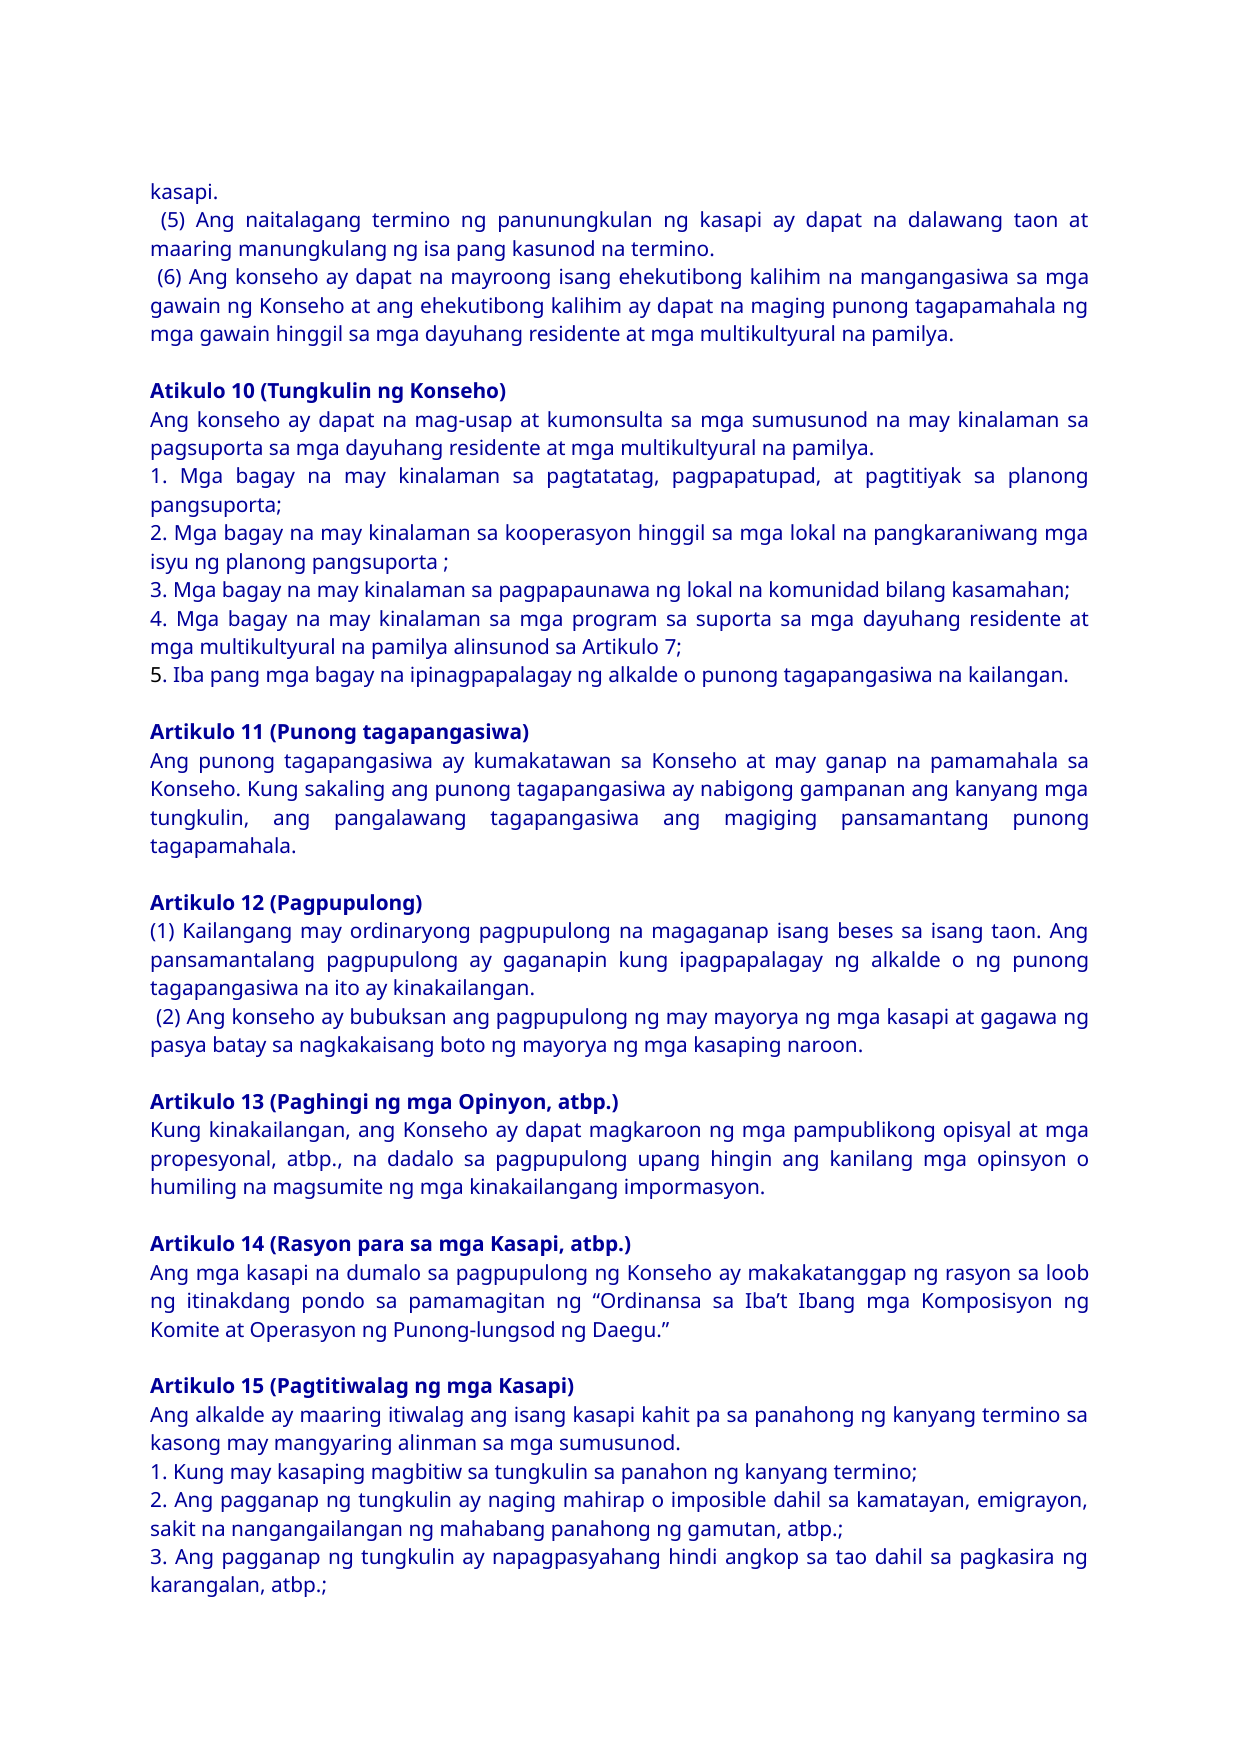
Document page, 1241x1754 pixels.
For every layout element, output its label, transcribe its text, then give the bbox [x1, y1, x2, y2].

text 5. Iba pang mga bagay na ipinagpapalagay ng alkalde o punong tagapangasiwa na kailangan. [150, 661, 1090, 689]
text 2. Ang pagganap ng tungkulin ay naging mahirap o imposible dahil sa kamatayan, emigrayon, sakit na nangangailangan ng mahabang panahong ng gamutan, atbp.; [150, 1485, 1090, 1542]
text Ang konseho ay dapat na mag-usap at kumonsulta sa mga sumusunod na may kinalaman sa pagsuporta sa mga dayuhang residente at mga multikultyural na pamilya. [150, 405, 1090, 462]
text Ang mga kasapi na dumalo sa pagpupulong ng Konseho ay makakatanggap ng rasyon sa loob ng itinakdang pondo sa pamamagitan ng “Ordinansa sa Iba’t Ibang mga Komposisyon ng Komite at Operasyon ng Punong-lungsod ng Daegu.” [150, 1258, 1090, 1343]
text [150, 177, 1090, 206]
text Atikulo 10 (Tungkulin ng Konseho) [150, 376, 1090, 405]
text 4. Mga bagay na may kinalaman sa mga program sa suporta sa mga dayuhang residente at mga multikultyural na pamilya alinsunod sa Artikulo 7; [150, 604, 1090, 661]
text Artikulo 12 (Pagpupulong) [150, 888, 1090, 917]
text Ang alkalde ay maaring itiwalag ang isang kasapi kahit pa sa panahong ng kanyang termino sa kasong may mangyaring alinman sa mga sumusunod. [150, 1400, 1090, 1457]
text Kung kinakailangan, ang Konseho ay dapat magkaroon ng mga pampublikong opisyal at mga propesyonal, atbp., na dadalo sa pagpupulong upang hingin ang kanilang mga opinsyon o humiling na magsumite ng mga kinakailangang impormasyon. [150, 1116, 1090, 1201]
text Ang punong tagapangasiwa ay kumakatawan sa Konseho at may ganap na pamamahala sa Konseho. Kung sakaling ang punong tagapangasiwa ay nabigong gampanan ang kanyang mga tungkulin, ang pangalawang tagapangasiwa ang magiging pansamantang punong tagapamahala. [150, 746, 1090, 860]
text 1. Mga bagay na may kinalaman sa pagtatatag, pagpapatupad, at pagtitiyak sa planong pangsuporta; [150, 462, 1090, 518]
text Artikulo 11 (Punong tagapangasiwa) [150, 717, 1090, 746]
text Artikulo 14 (Rasyon para sa mga Kasapi, atbp.) [150, 1229, 1090, 1258]
text 3. Ang pagganap ng tungkulin ay napagpasyahang hindi angkop sa tao dahil sa pagkasira ng karangalan, atbp.; [150, 1542, 1090, 1599]
text (6) Ang konseho ay dapat na mayroong isang ehekutibong kalihim na mangangasiwa sa mga gawain ng Konseho at ang ehekutibong kalihim ay dapat na maging punong tagapamahala ng mga gawain hinggil sa mga dayuhang residente at mga multikultyural na pamilya. [150, 262, 1090, 348]
text (1) Kailangang may ordinaryong pagpupulong na magaganap isang beses sa isang taon. Ang pansamantalang pagpupulong ay gaganapin kung ipagpapalagay ng alkalde o ng punong tagapangasiwa na ito ay kinakailangan. [150, 917, 1090, 1002]
text Artikulo 13 (Paghingi ng mga Opinyon, atbp.) [150, 1087, 1090, 1116]
text 3. Mga bagay na may kinalaman sa pagpapaunawa ng lokal na komunidad bilang kasamahan; [150, 575, 1090, 604]
text 1. Kung may kasaping magbitiw sa tungkulin sa panahon ng kanyang termino; [150, 1457, 1090, 1485]
text 2. Mga bagay na may kinalaman sa kooperasyon hinggil sa mga lokal na pangkaraniwang mga isyu ng planong pangsuporta ; [150, 518, 1090, 575]
text (5) Ang naitalagang termino ng panunungkulan ng kasapi ay dapat na dalawang taon at maaring manungkulang ng isa pang kasunod na termino. [150, 206, 1090, 262]
text (2) Ang konseho ay bubuksan ang pagpupulong ng may mayorya ng mga kasapi at gagawa ng pasya batay sa nagkakaisang boto ng mayorya ng mga kasaping naroon. [150, 1002, 1090, 1059]
text Artikulo 15 (Pagtitiwalag ng mga Kasapi) [150, 1372, 1090, 1400]
